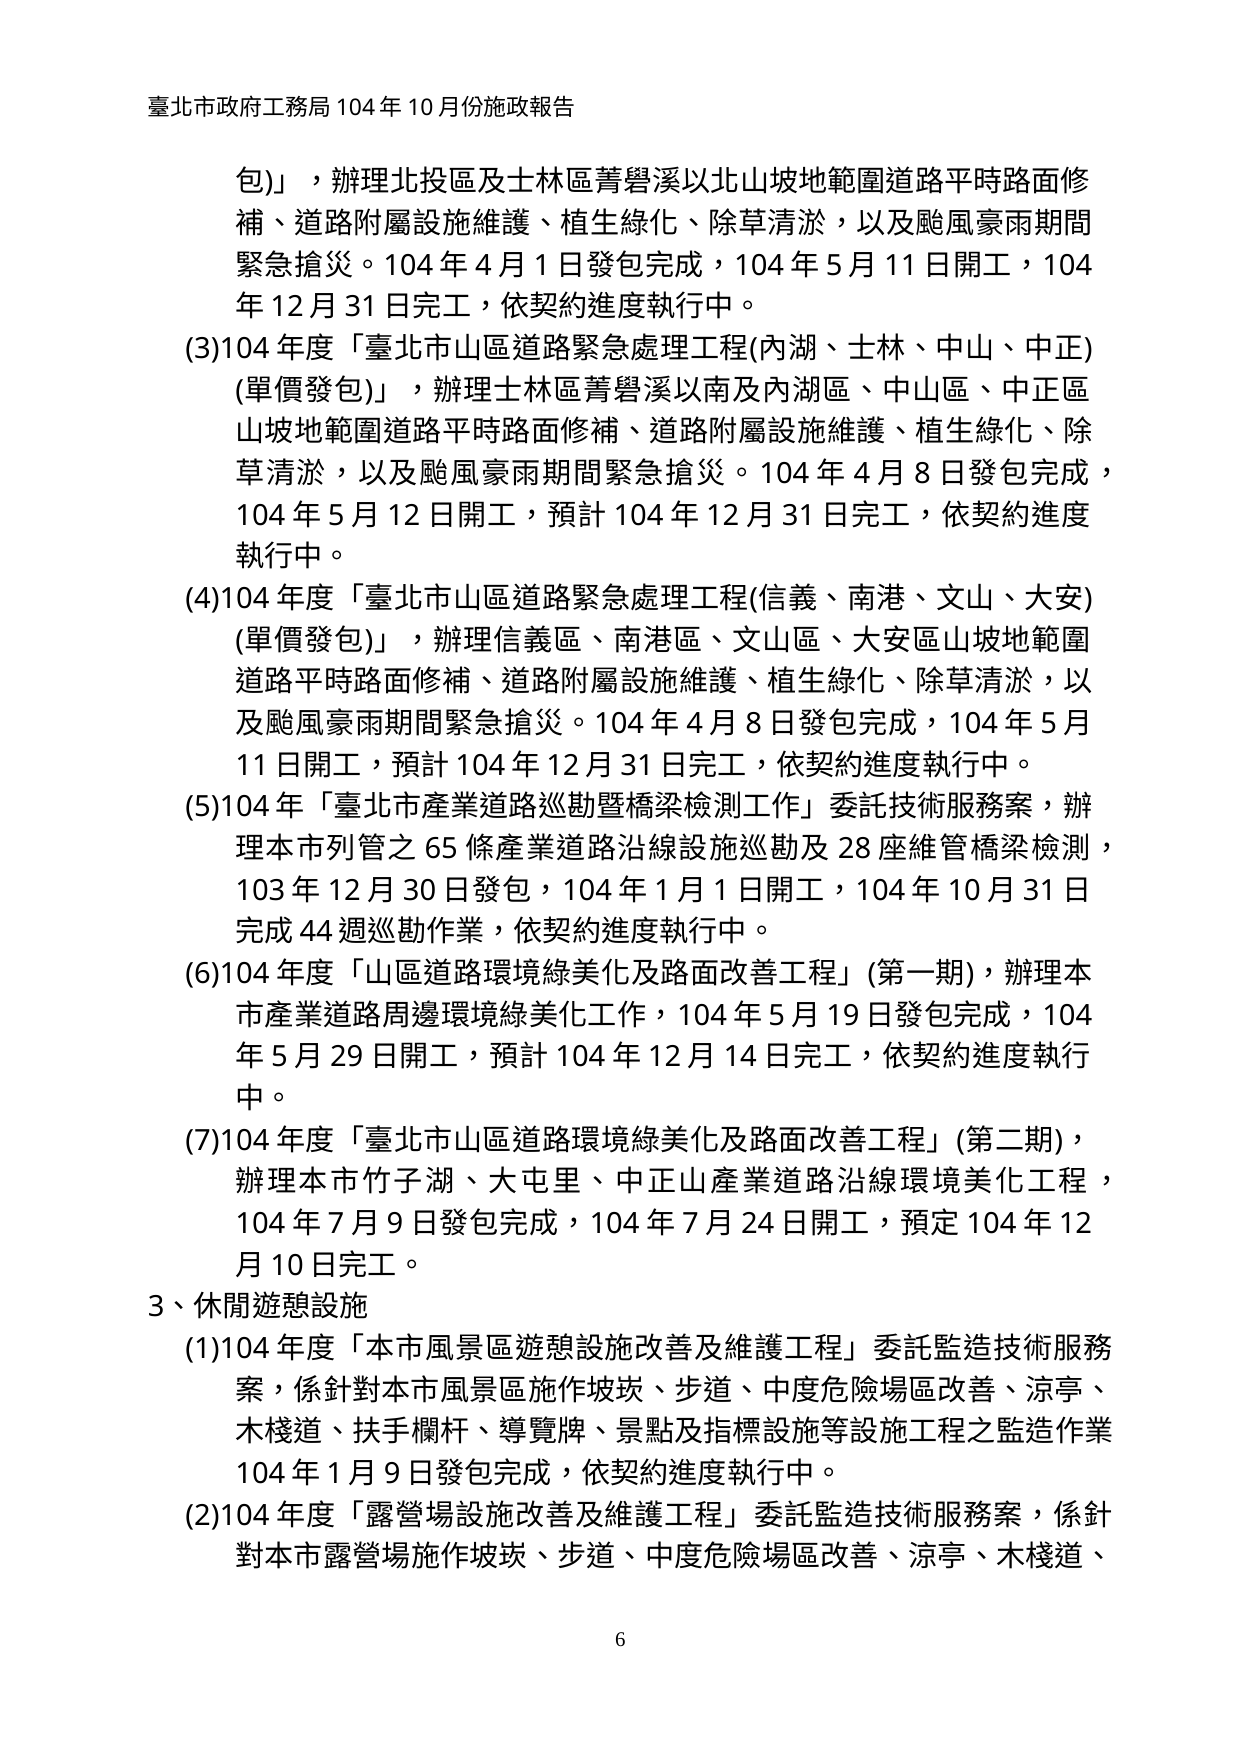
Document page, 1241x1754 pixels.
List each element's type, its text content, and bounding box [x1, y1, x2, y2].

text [185, 1492, 1115, 1575]
text (6)104年度「山區道路環境綠美化及路面改善工程」(第一期)，辦理本市產業道路周邊環境綠美化工作，104年5月19日發包完成，104年5月29日開工，預計104年12月14日完工，依契約進度執行中。 [185, 950, 1092, 1117]
text (4)104年度「臺北市山區道路緊急處理工程(信義、南港、文山、大安)(單價發包)」，辦理信義區、南港區、文山區、大安區山坡地範圍道路平時路面修補、道路附屬設施維護、植生綠化、除草清淤，以及颱風豪雨期間緊急搶災。104年4月8日發包完成，104年5月11日開工，預計104年12月31日完工，依契約進度執行中。 [185, 575, 1092, 783]
text (1)104年度「本市風景區遊憩設施改善及維護工程」委託監造技術服務案，係針對本市風景區施作坡崁、步道、中度危險場區改善、涼亭、木棧道、扶手欄杆、導覽牌、景點及指標設施等設施工程之監造作業，104年1月9日發包完成，依契約進度執行中。 [185, 1325, 1115, 1492]
text (7)104年度「臺北市山區道路環境綠美化及路面改善工程」(第二期)，辦理本市竹子湖、大屯里、中正山產業道路沿線環境美化工程，104年7月9日發包完成，104年7月24日開工，預定104年12月10日完工。 [185, 1117, 1092, 1283]
text (3)104年度「臺北市山區道路緊急處理工程(內湖、士林、中山、中正)(單價發包)」，辦理士林區菁礐溪以南及內湖區、中山區、中正區山坡地範圍道路平時路面修補、道路附屬設施維護、植生綠化、除草清淤，以及颱風豪雨期間緊急搶災。104年4月8日發包完成，104年5月12日開工，預計104年12月31日完工，依契約進度執行中。 [185, 325, 1092, 575]
text 3、休閒遊憩設施 [148, 1283, 1092, 1325]
text (5)104年「臺北市產業道路巡勘暨橋梁檢測工作」委託技術服務案，辦理本市列管之65條產業道路沿線設施巡勘及28座維管橋梁檢測，103年12月30日發包，104年1月1日開工，104年10月31日完成44週巡勘作業，依契約進度執行中。 [185, 783, 1092, 950]
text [185, 158, 1092, 325]
